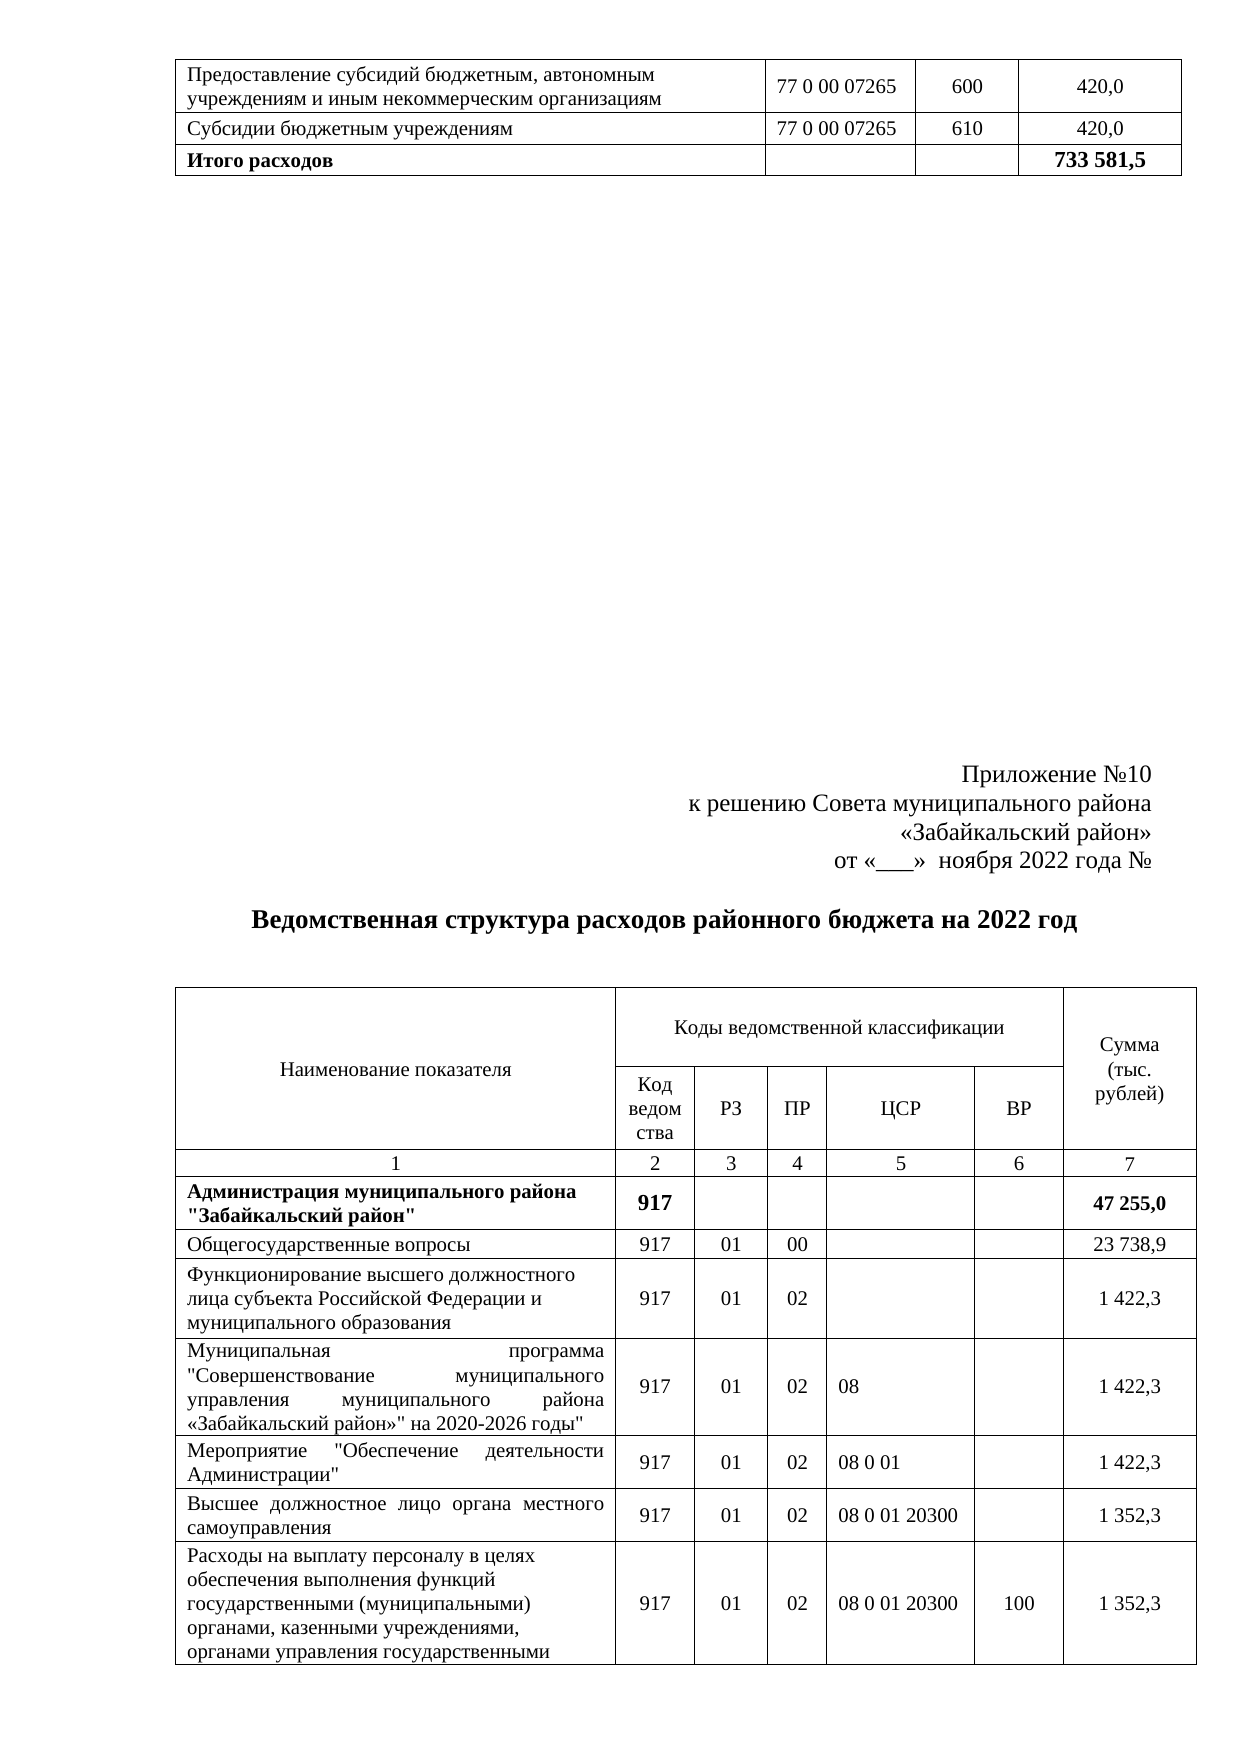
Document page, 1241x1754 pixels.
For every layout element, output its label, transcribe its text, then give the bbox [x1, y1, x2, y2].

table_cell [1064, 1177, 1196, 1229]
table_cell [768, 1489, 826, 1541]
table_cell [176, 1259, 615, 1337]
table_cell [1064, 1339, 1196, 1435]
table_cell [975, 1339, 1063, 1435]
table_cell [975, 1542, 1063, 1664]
text от «___» ноября 2022 года № [177, 845, 1152, 874]
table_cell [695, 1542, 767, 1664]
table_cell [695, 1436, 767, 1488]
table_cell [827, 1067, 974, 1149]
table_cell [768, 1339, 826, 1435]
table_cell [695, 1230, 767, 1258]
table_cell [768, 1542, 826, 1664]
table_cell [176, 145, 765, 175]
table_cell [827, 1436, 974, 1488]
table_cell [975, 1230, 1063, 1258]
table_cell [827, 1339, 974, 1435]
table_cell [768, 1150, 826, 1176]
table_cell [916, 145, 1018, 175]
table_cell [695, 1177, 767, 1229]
text «Забайкальский район» [177, 817, 1152, 845]
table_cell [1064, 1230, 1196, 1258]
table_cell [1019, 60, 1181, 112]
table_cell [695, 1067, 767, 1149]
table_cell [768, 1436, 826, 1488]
text Ведомственная структура расходов районного бюджета на 2022 год [177, 903, 1152, 934]
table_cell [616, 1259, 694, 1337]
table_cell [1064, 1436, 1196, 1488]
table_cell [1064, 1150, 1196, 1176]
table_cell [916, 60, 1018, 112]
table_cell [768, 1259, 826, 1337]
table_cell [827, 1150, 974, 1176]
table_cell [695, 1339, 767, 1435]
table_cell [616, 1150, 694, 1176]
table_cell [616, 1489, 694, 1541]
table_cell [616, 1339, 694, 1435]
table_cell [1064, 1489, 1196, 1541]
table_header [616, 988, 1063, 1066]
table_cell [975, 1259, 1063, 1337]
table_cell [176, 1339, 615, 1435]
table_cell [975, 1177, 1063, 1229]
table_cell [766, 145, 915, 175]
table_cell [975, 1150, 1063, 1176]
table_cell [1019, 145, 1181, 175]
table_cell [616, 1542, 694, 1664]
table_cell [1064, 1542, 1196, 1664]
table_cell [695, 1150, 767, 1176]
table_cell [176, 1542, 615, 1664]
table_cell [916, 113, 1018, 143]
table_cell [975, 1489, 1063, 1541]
text к решению Совета муниципального района [177, 788, 1152, 817]
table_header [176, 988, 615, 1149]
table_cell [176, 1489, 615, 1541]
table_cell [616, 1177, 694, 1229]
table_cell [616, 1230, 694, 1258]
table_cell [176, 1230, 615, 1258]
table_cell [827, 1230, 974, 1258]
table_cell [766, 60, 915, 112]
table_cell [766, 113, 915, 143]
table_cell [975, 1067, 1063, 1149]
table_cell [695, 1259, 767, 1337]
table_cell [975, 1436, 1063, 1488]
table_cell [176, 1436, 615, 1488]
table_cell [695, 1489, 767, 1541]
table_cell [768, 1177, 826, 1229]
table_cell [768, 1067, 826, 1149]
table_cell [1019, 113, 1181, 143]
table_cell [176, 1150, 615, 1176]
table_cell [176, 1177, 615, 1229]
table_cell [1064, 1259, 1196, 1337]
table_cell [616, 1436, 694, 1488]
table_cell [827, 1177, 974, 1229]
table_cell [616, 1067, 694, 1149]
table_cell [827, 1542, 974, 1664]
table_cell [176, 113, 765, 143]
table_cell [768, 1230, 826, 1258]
text Приложение №10 [177, 759, 1152, 788]
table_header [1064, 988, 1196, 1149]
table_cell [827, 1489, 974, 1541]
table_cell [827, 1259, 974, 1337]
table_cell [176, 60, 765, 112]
